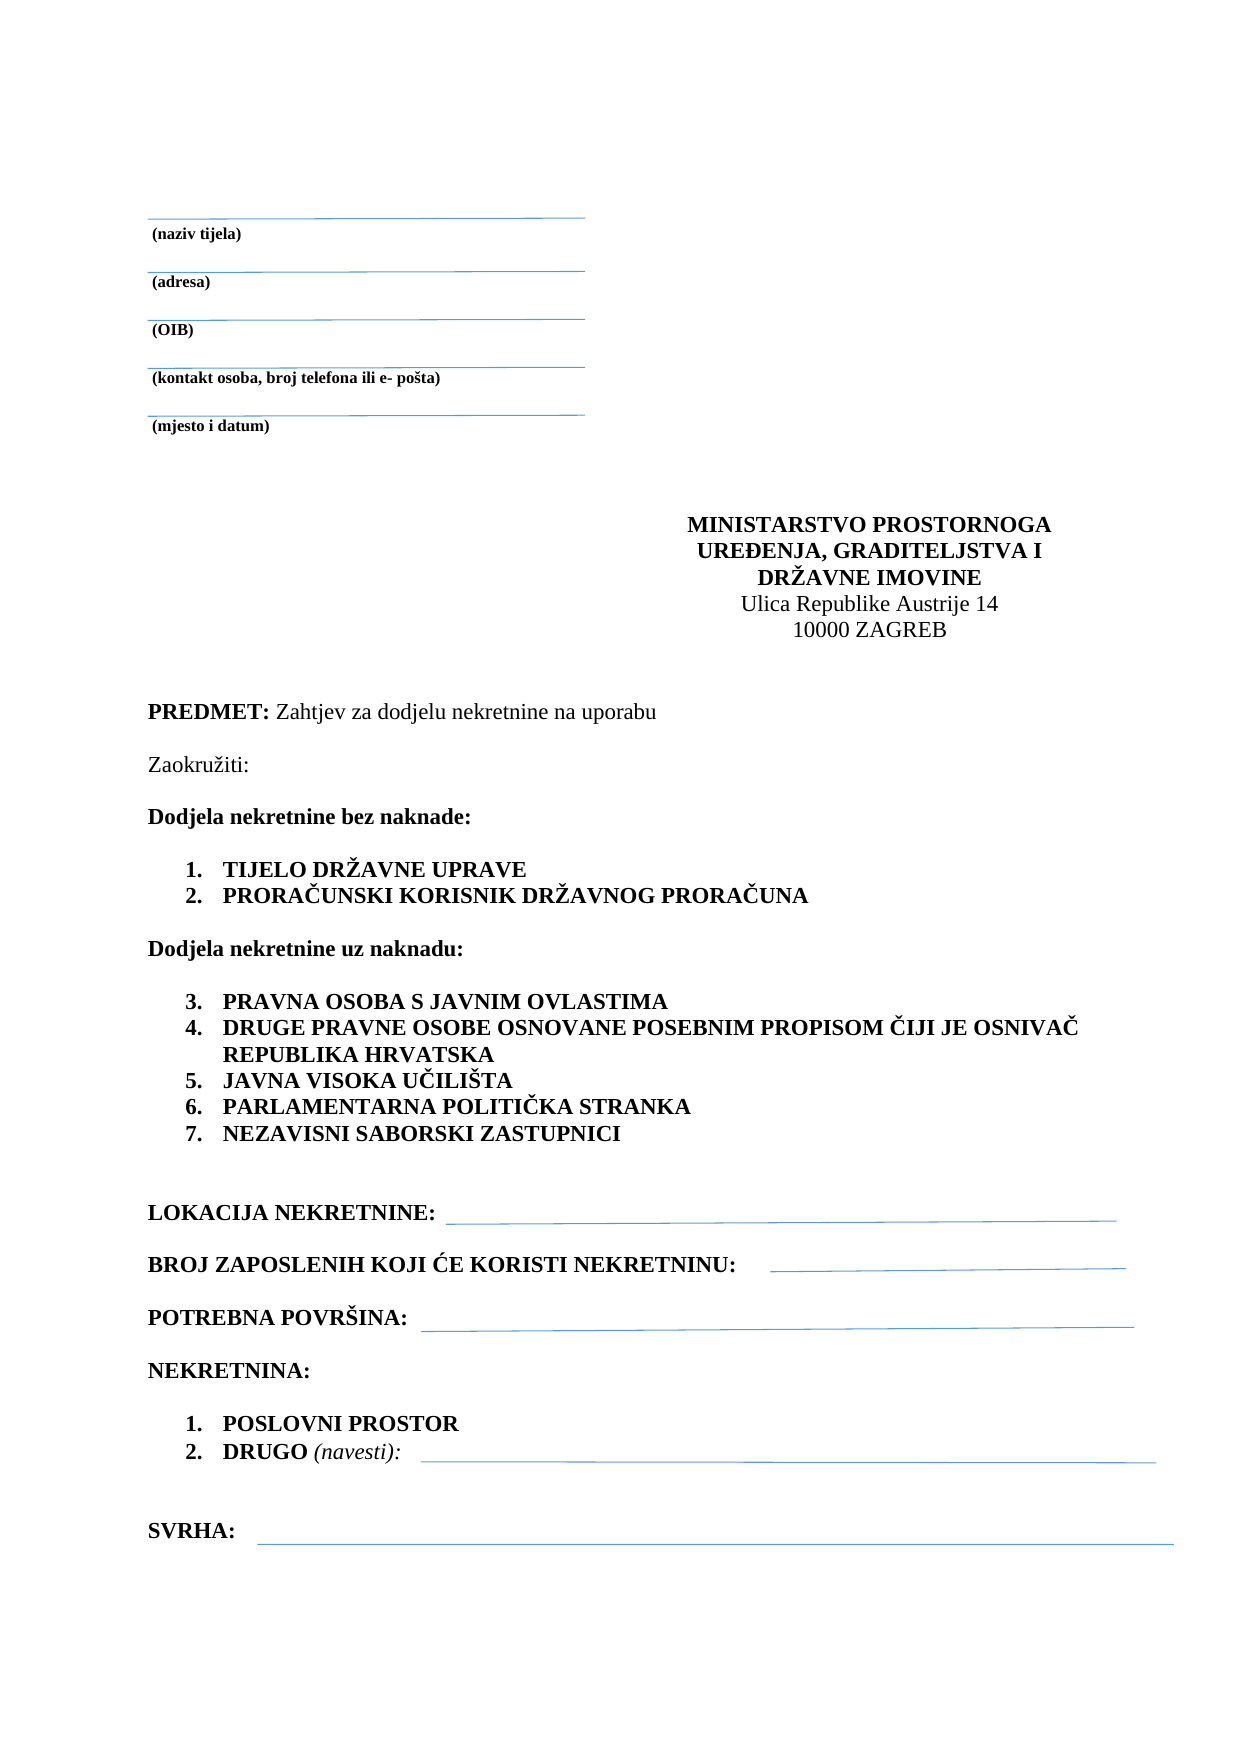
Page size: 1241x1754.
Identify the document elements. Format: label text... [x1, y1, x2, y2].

list PARLAMENTARNA POLITIČKA STRANKA [185, 1093, 1092, 1120]
text (adresa) [148, 272, 1092, 291]
text (naziv tijela) [148, 224, 1092, 243]
text MINISTARSTVO PROSTORNOGA UREĐENJA, GRADITELJSTVA I DRŽAVNE IMOVINE [654, 511, 1085, 590]
text SVRHA: [148, 1517, 1092, 1544]
list DRUGO (navesti): [185, 1436, 1092, 1465]
text Ulica Republike Austrije 14 [654, 590, 1085, 617]
text PREDMET: Zahtjev za dodjelu nekretnine na uporabu [148, 698, 1092, 724]
text NEKRETNINA: [148, 1357, 1092, 1383]
list PRAVNA OSOBA S JAVNIM OVLASTIMA [185, 988, 1092, 1014]
text Dodjela nekretnine bez naknade: [148, 803, 1092, 830]
list DRUGE PRAVNE OSOBE OSNOVANE POSEBNIM PROPISOM ČIJI JE OSNIVAČ REPUBLIKA HRVATSKA [185, 1014, 1092, 1067]
text LOKACIJA NEKRETNINE: [148, 1199, 1092, 1225]
text 10000 ZAGREB [654, 617, 1085, 643]
text (kontakt osoba, broj telefona ili e- pošta) [148, 367, 1092, 387]
text Dodjela nekretnine uz naknadu: [148, 935, 1092, 962]
text (mjesto i datum) [148, 415, 1092, 434]
list POSLOVNI PROSTOR [185, 1409, 1092, 1436]
text BROJ ZAPOSLENIH KOJI ĆE KORISTI NEKRETNINU: [148, 1251, 1092, 1278]
list JAVNA VISOKA UČILIŠTA [185, 1067, 1092, 1093]
list NEZAVISNI SABORSKI ZASTUPNICI [185, 1120, 1092, 1146]
list TIJELO DRŽAVNE UPRAVE [185, 856, 1092, 882]
text POTREBNA POVRŠINA: [148, 1304, 1092, 1331]
text (OIB) [148, 319, 1092, 339]
text Zaokružiti: [148, 751, 1092, 777]
list PRORAČUNSKI KORISNIK DRŽAVNOG PRORAČUNA [185, 882, 1092, 909]
